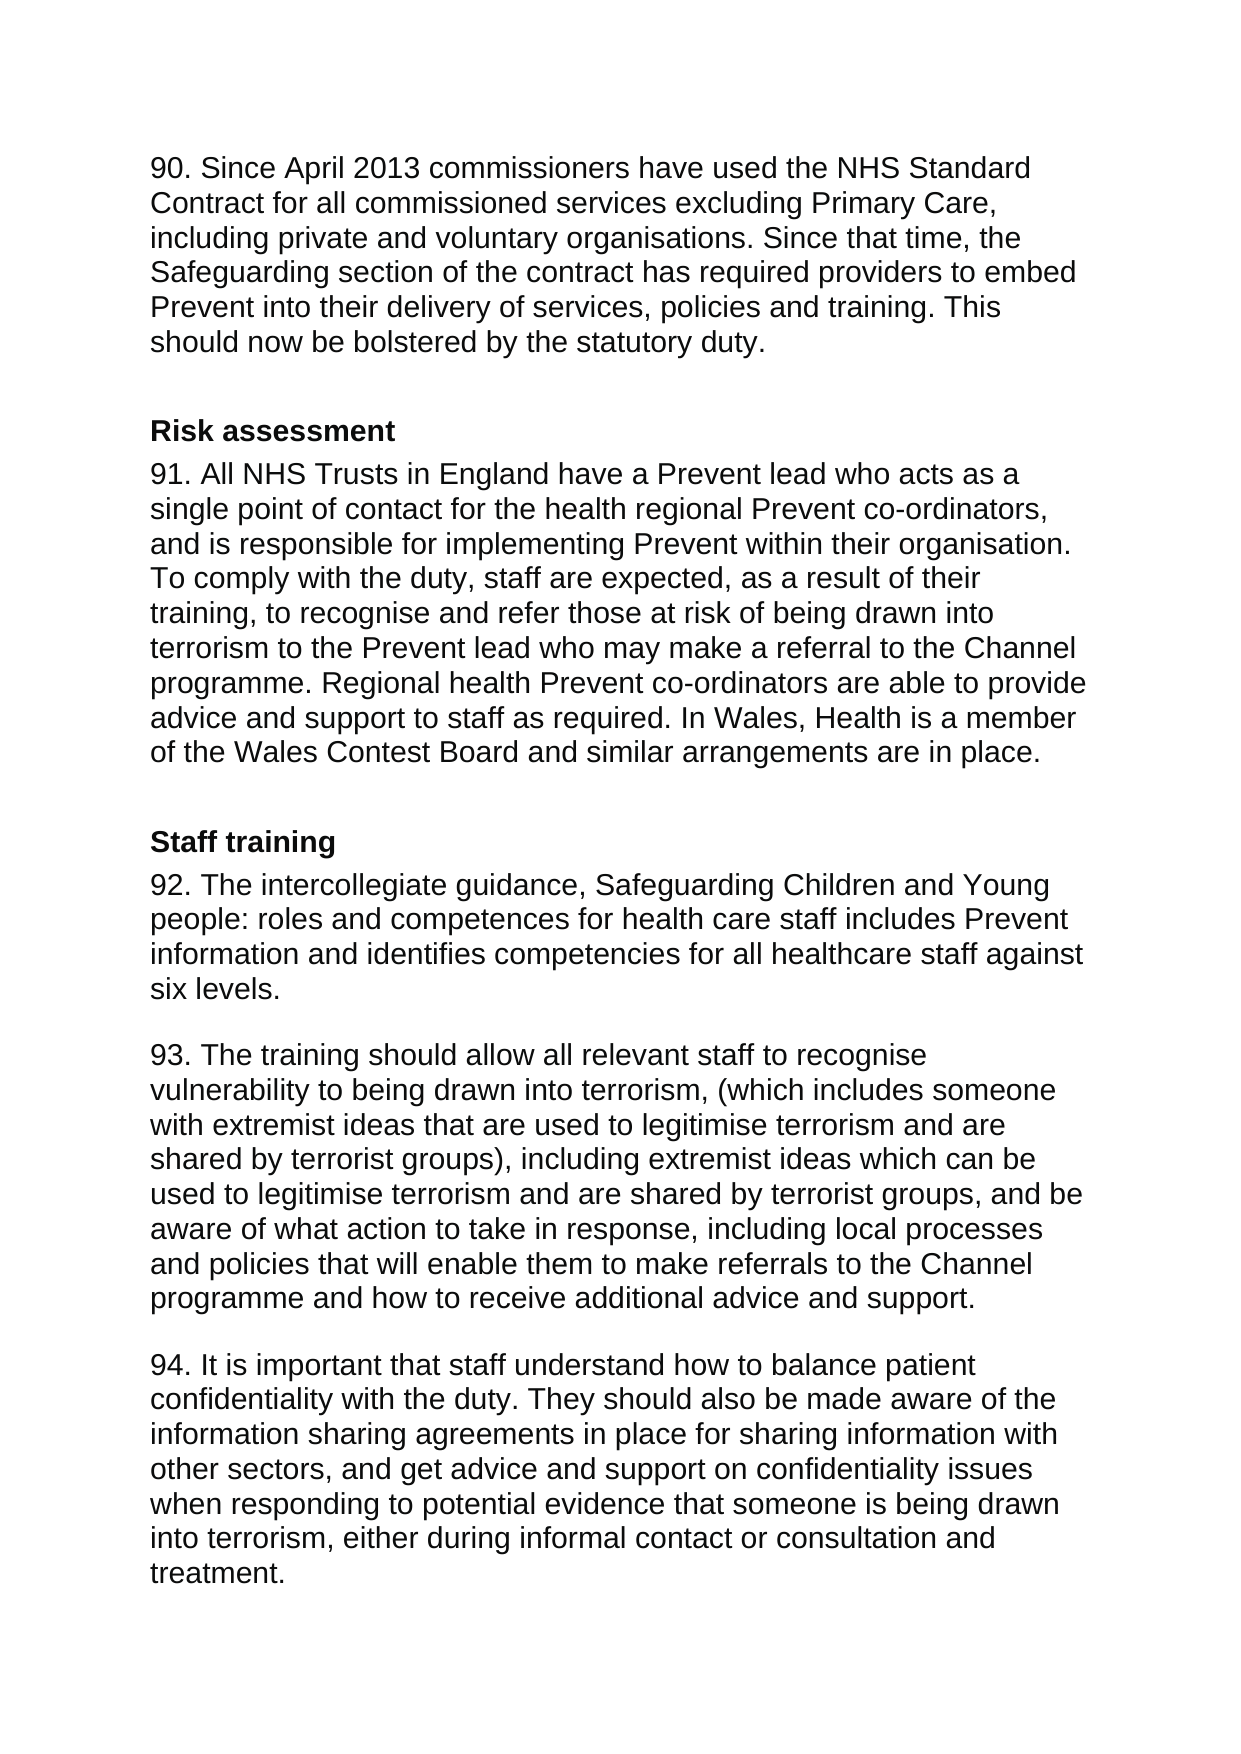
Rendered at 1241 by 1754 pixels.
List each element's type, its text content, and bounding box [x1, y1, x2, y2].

text Staff training [150, 824, 1090, 859]
text 90. Since April 2013 commissioners have used the NHS Standard Contract for all commissioned services excluding Primary Care, including private and voluntary organisations. Since that time, the Safeguarding section of the contract has required providers to embed Prevent into their delivery of services, policies and training. This should now be bolstered by the statutory duty. [150, 150, 1090, 359]
text Risk assessment [150, 413, 1090, 448]
text 94. It is important that staff understand how to balance patient confidentiality with the duty. They should also be made aware of the information sharing agreements in place for sharing information with other sectors, and get advice and support on confidentiality issues when responding to potential evidence that someone is being drawn into terrorism, either during informal contact or consultation and treatment. [150, 1346, 1090, 1590]
text 93. The training should allow all relevant staff to recognise vulnerability to being drawn into terrorism, (which includes someone with extremist ideas that are used to legitimise terrorism and are shared by terrorist groups), including extremist ideas which can be used to legitimise terrorism and are shared by terrorist groups, and be aware of what action to take in response, including local processes and policies that will enable them to make referrals to the Channel programme and how to receive additional advice and support. [150, 1037, 1090, 1315]
text 92. The intercollegiate guidance, Safeguarding Children and Young people: roles and competences for health care staff includes Prevent information and identifies competencies for all healthcare staff against six levels. [150, 866, 1090, 1006]
text 91. All NHS Trusts in England have a Prevent lead who acts as a single point of contact for the health regional Prevent co-ordinators, and is responsible for implementing Prevent within their organisation. To comply with the duty, staff are expected, as a result of their training, to recognise and refer those at risk of being drawn into terrorism to the Prevent lead who may make a referral to the Channel programme. Regional health Prevent co-ordinators are able to provide advice and support to staff as required. In Wales, Health is a member of the Wales Contest Board and similar arrangements are in place. [150, 456, 1090, 769]
